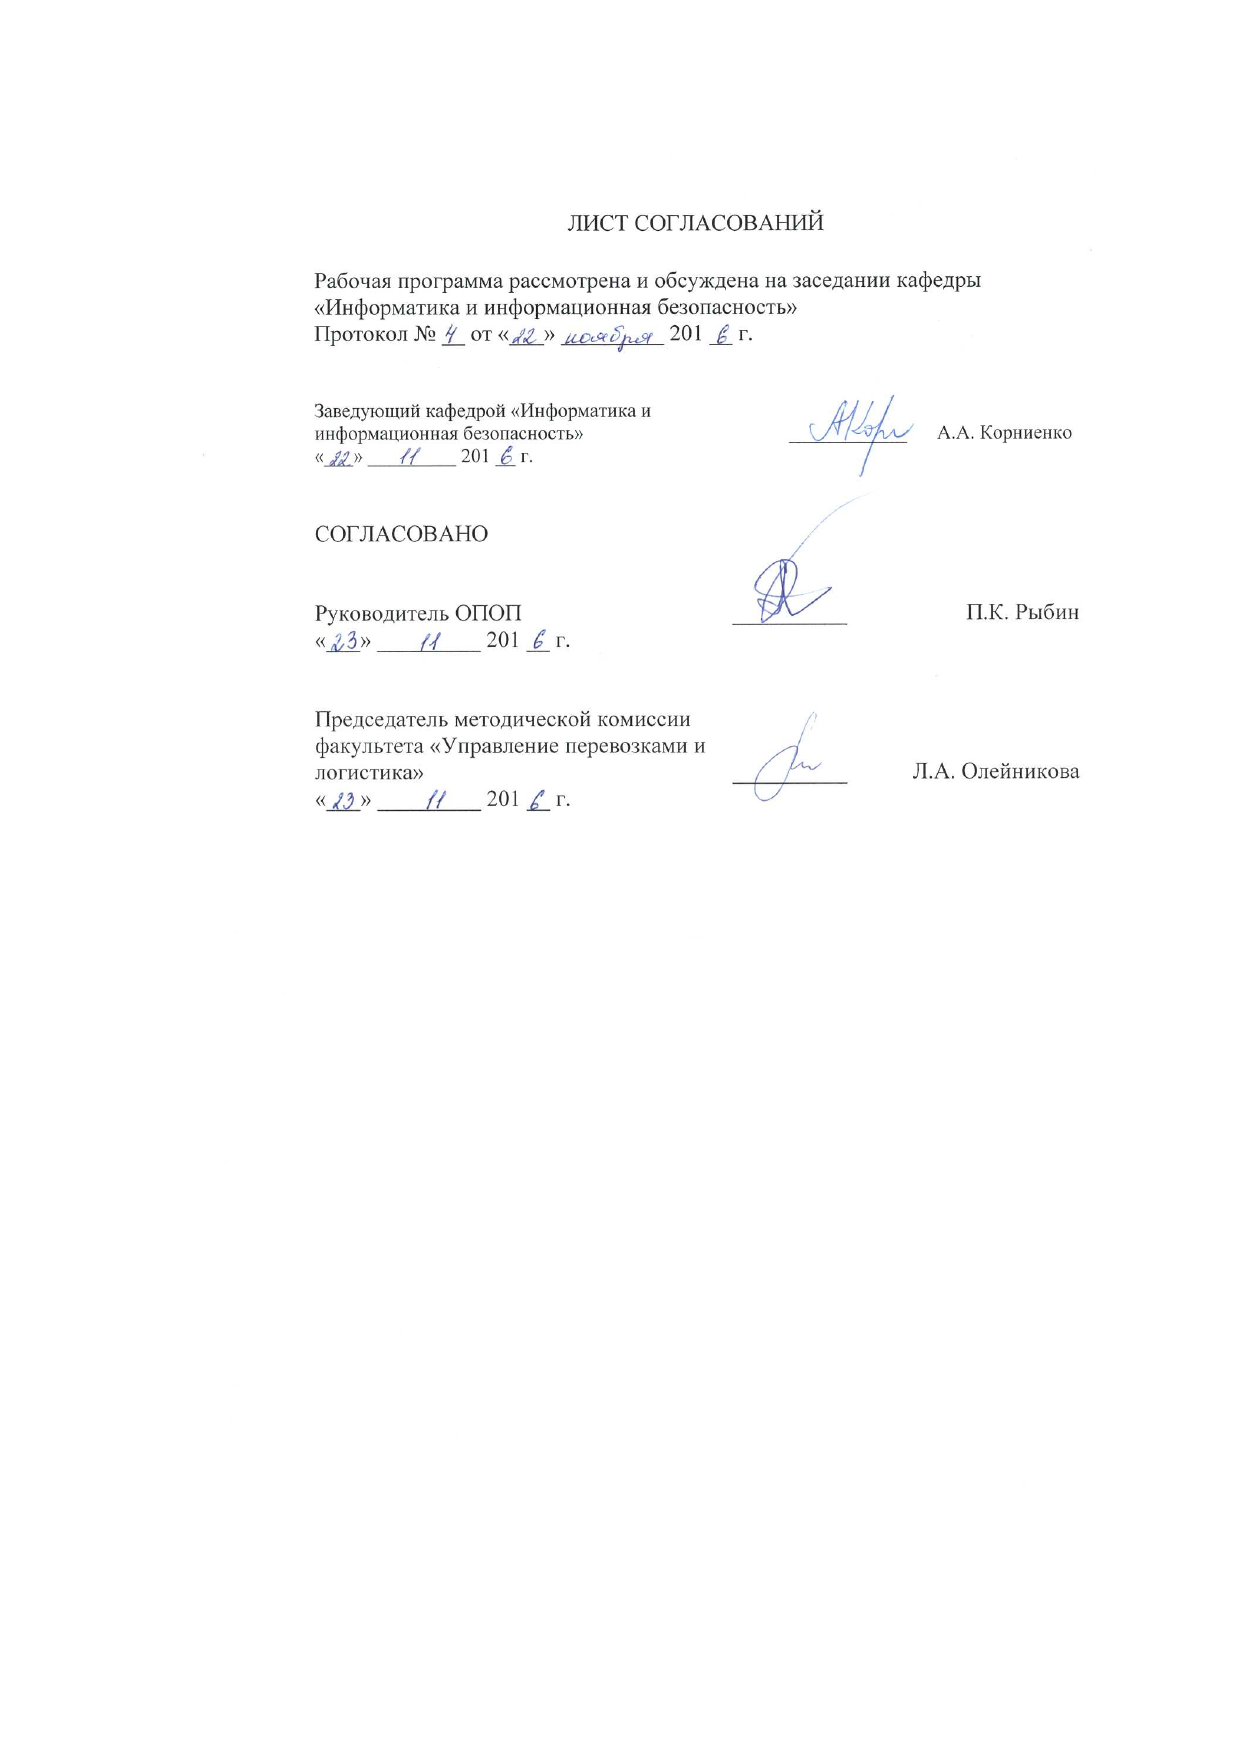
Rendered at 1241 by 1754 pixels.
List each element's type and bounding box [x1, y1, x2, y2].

picture [177, 118, 1152, 1496]
